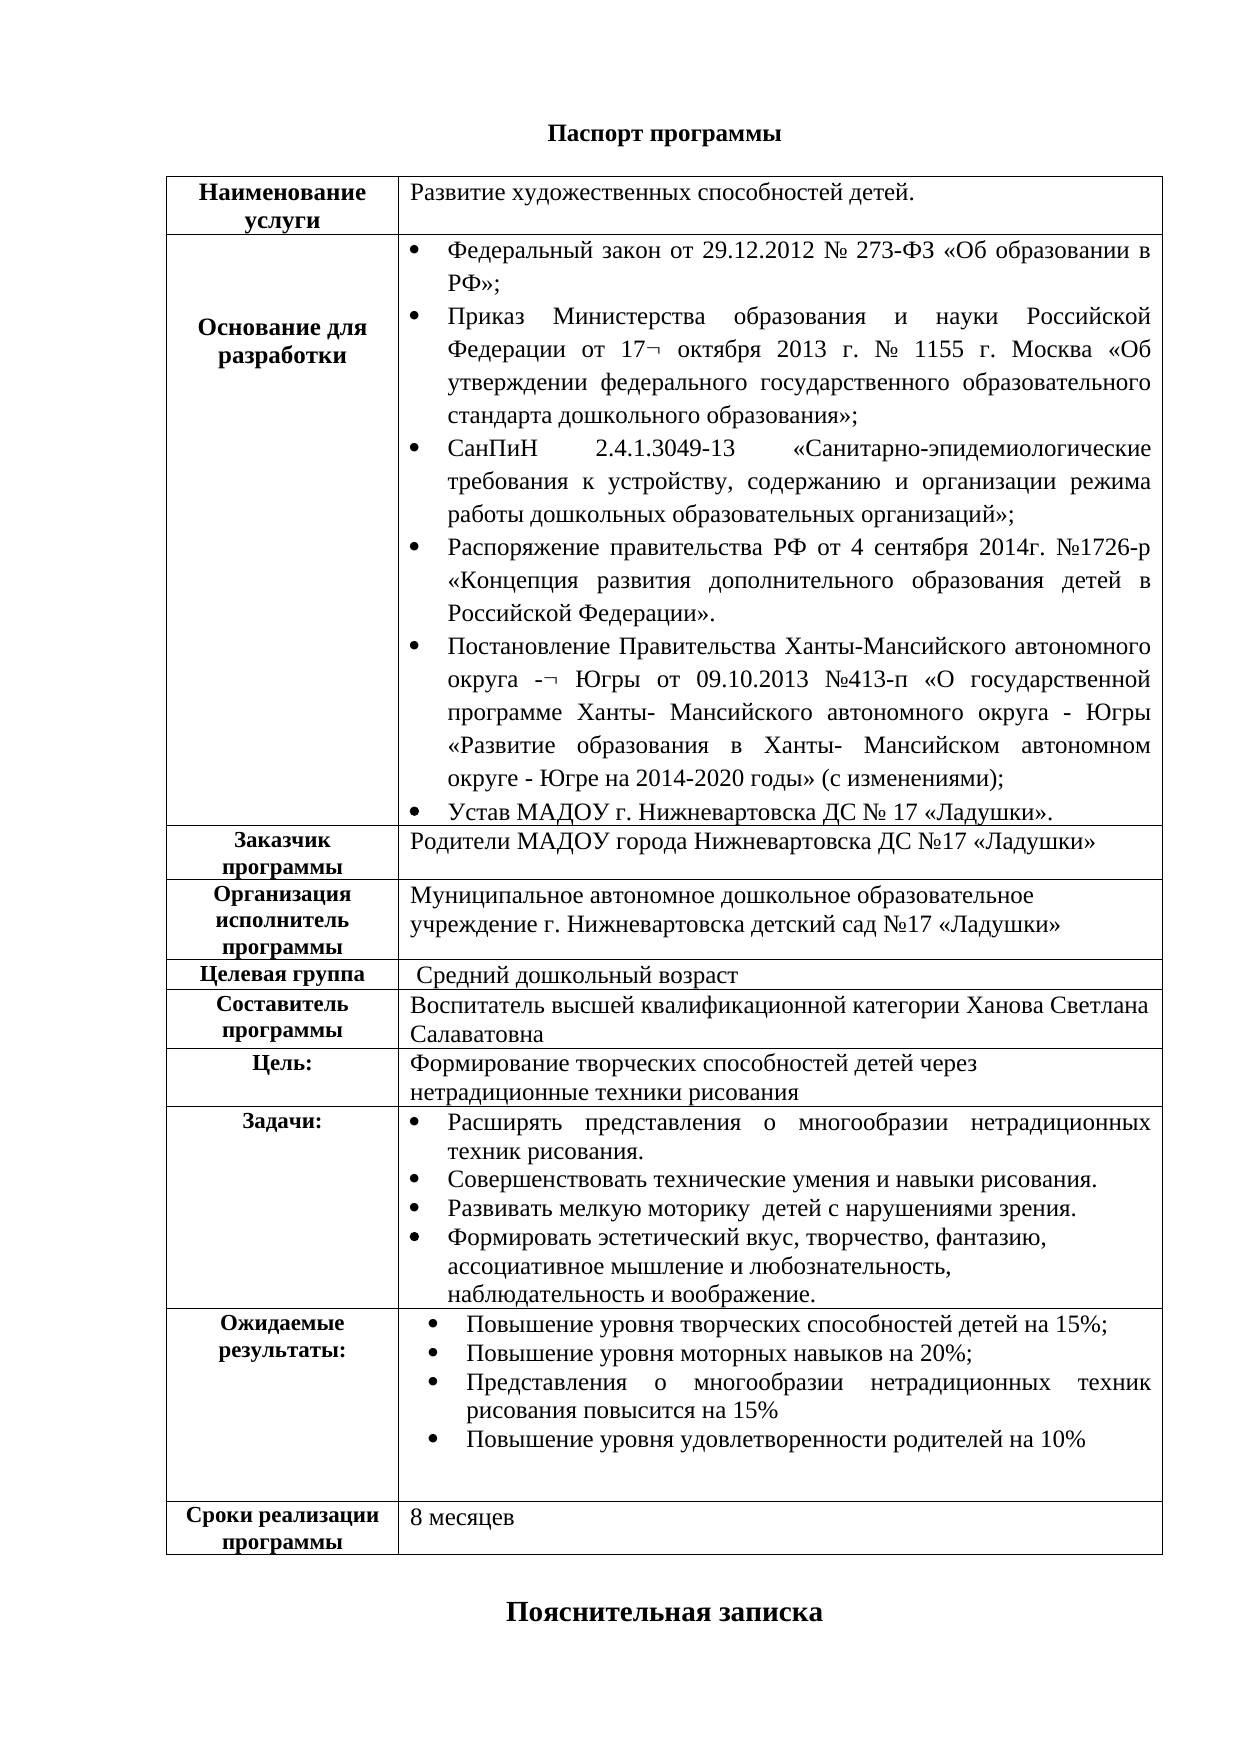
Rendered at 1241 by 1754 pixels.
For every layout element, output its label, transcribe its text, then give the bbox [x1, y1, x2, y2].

text Паспорт программы [177, 118, 1152, 147]
table_cell Целевая группа [167, 960, 398, 989]
table_header Наименование услуги [167, 177, 398, 234]
table_cell 8 месяцев [399, 1502, 1162, 1554]
table_cell Основание для разработки [167, 235, 398, 825]
table_cell Цель: [167, 1049, 398, 1106]
table_cell Формирование творческих способностей детей через нетрадиционные техники рисования [399, 1049, 1162, 1106]
table_header Развитие художественных способностей детей. [399, 177, 1162, 234]
table_cell Федеральный закон от 29.12.2012 № 273-ФЗ «Об образовании в РФ»; Приказ Министерства образования и науки Российской Федерации от 17 октября 2013 г. № 1155 г. Москва «Об утверждении федерального государственного образовательного стандарта дошкольного образования»; СанПиН 2.4.1.3049-13 «Санитарно-эпидемиологические требования к устройству, содержанию и организации режима работы дошкольных образовательных организаций»; Распоряжение правительства РФ от 4 сентября 2014г. №1726-р «Концепция развития дополнительного образования детей в Российской Федерации». Постановление Правительства Ханты-Мансийского автономного округа - Югры от 09.10.2013 №413-п «О государственной программе Ханты- Мансийского автономного округа - Югры «Развитие образования в Ханты- Мансийском автономном округе - Югре на 2014-2020 годы» (с изменениями); Устав МАДОУ г. Нижневартовска ДС № 17 «Ладушки». [399, 235, 1162, 825]
table_cell Родители МАДОУ города Нижневартовска ДС №17 «Ладушки» [399, 826, 1162, 879]
table_cell Муниципальное автономное дошкольное образовательное учреждение г. Нижневартовска детский сад №17 «Ладушки» [399, 880, 1162, 959]
table_cell Организация исполнитель программы [167, 880, 398, 959]
table_cell Заказчик программы [167, 826, 398, 879]
table_cell Средний дошкольный возраст [399, 960, 1162, 989]
table_cell Повышение уровня творческих способностей детей на 15%; Повышение уровня моторных навыков на 20%; Представления о многообразии нетрадиционных техник рисования повысится на 15% Повышение уровня удовлетворенности родителей на 10% [399, 1309, 1162, 1501]
table_cell Ожидаемые результаты: [167, 1309, 398, 1501]
table_cell Составитель программы [167, 990, 398, 1047]
table_cell Задачи: [167, 1107, 398, 1308]
table_cell Воспитатель высшей квалификационной категории Ханова Светлана Салаватовна [399, 990, 1162, 1047]
text Пояснительная записка [177, 1594, 1152, 1627]
table_cell Расширять представления о многообразии нетрадиционных техник рисования. Совершенствовать технические умения и навыки рисования. Развивать мелкую моторику детей с нарушениями зрения. Формировать эстетический вкус, творчество, фантазию, ассоциативное мышление и любознательность, наблюдательность и воображение. [399, 1107, 1162, 1308]
table_cell Сроки реализации программы [167, 1502, 398, 1554]
